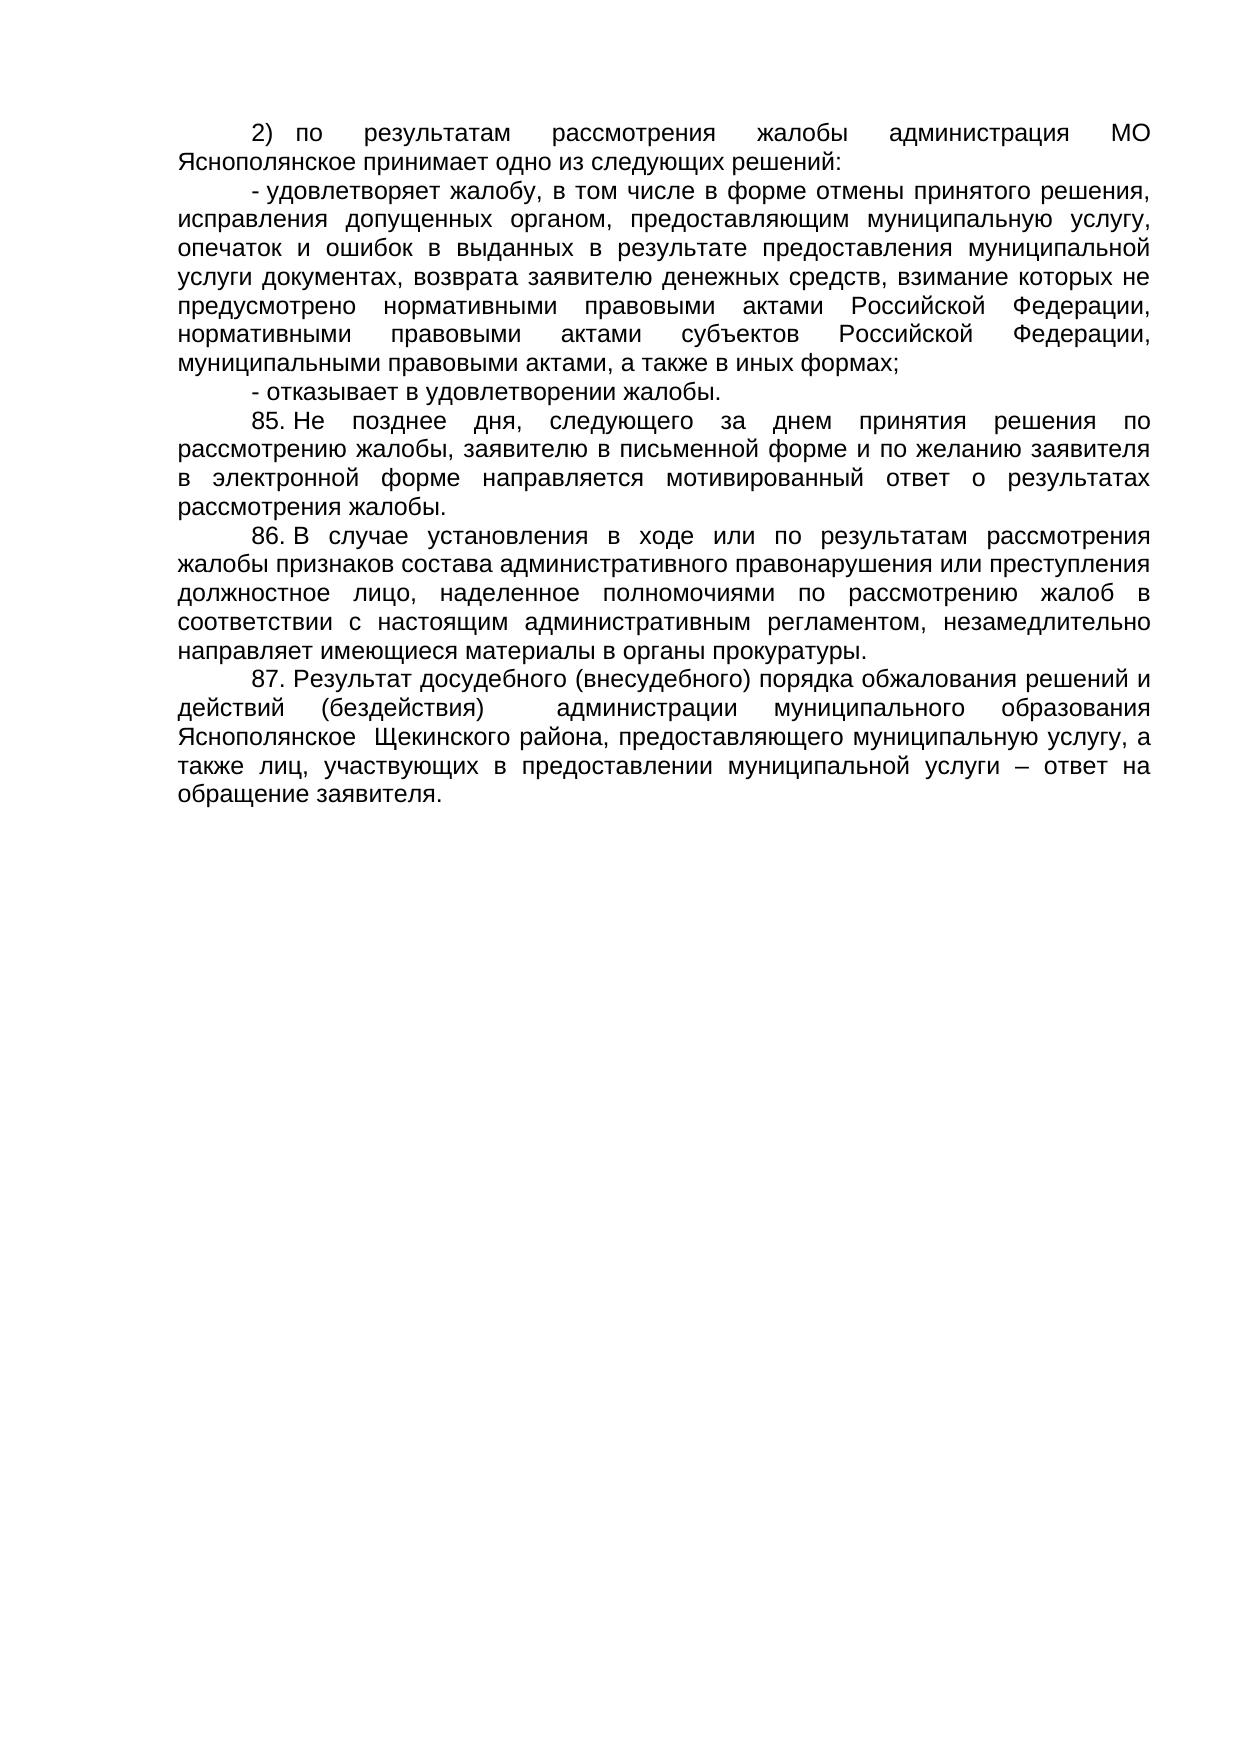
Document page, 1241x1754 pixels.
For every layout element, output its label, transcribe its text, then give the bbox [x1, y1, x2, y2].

text - удовлетворяет жалобу, в том числе в форме отмены принятого решения, исправления допущенных органом, предоставляющим муниципальную услугу, опечаток и ошибок в выданных в результате предоставления муниципальной услуги документах, возврата заявителю денежных средств, взимание которых не предусмотрено нормативными правовыми актами Российской Федерации, нормативными правовыми актами субъектов Российской Федерации, муниципальными правовыми актами, а также в иных формах; [177, 176, 1152, 377]
text - отказывает в удовлетворении жалобы. [177, 377, 1152, 406]
text 87. Результат досудебного (внесудебного) порядка обжалования решений и действий (бездействия) администрации муниципального образования Яснополянское Щекинского района, предоставляющего муниципальную услугу, а также лиц, участвующих в предоставлении муниципальной услуги – ответ на обращение заявителя. [177, 664, 1152, 808]
text 85. Не позднее дня, следующего за днем принятия решения по рассмотрению жалобы, заявителю в письменной форме и по желанию заявителя в электронной форме направляется мотивированный ответ о результатах рассмотрения жалобы. [177, 406, 1152, 521]
list по результатам рассмотрения жалобы администрация МО Яснополянское принимает одно из следующих решений: [177, 118, 1152, 176]
text 86. В случае установления в ходе или по результатам рассмотрения жалобы признаков состава административного правонарушения или преступления должностное лицо, наделенное полномочиями по рассмотрению жалоб в соответствии с настоящим административным регламентом, незамедлительно направляет имеющиеся материалы в органы прокуратуры. [177, 521, 1152, 664]
